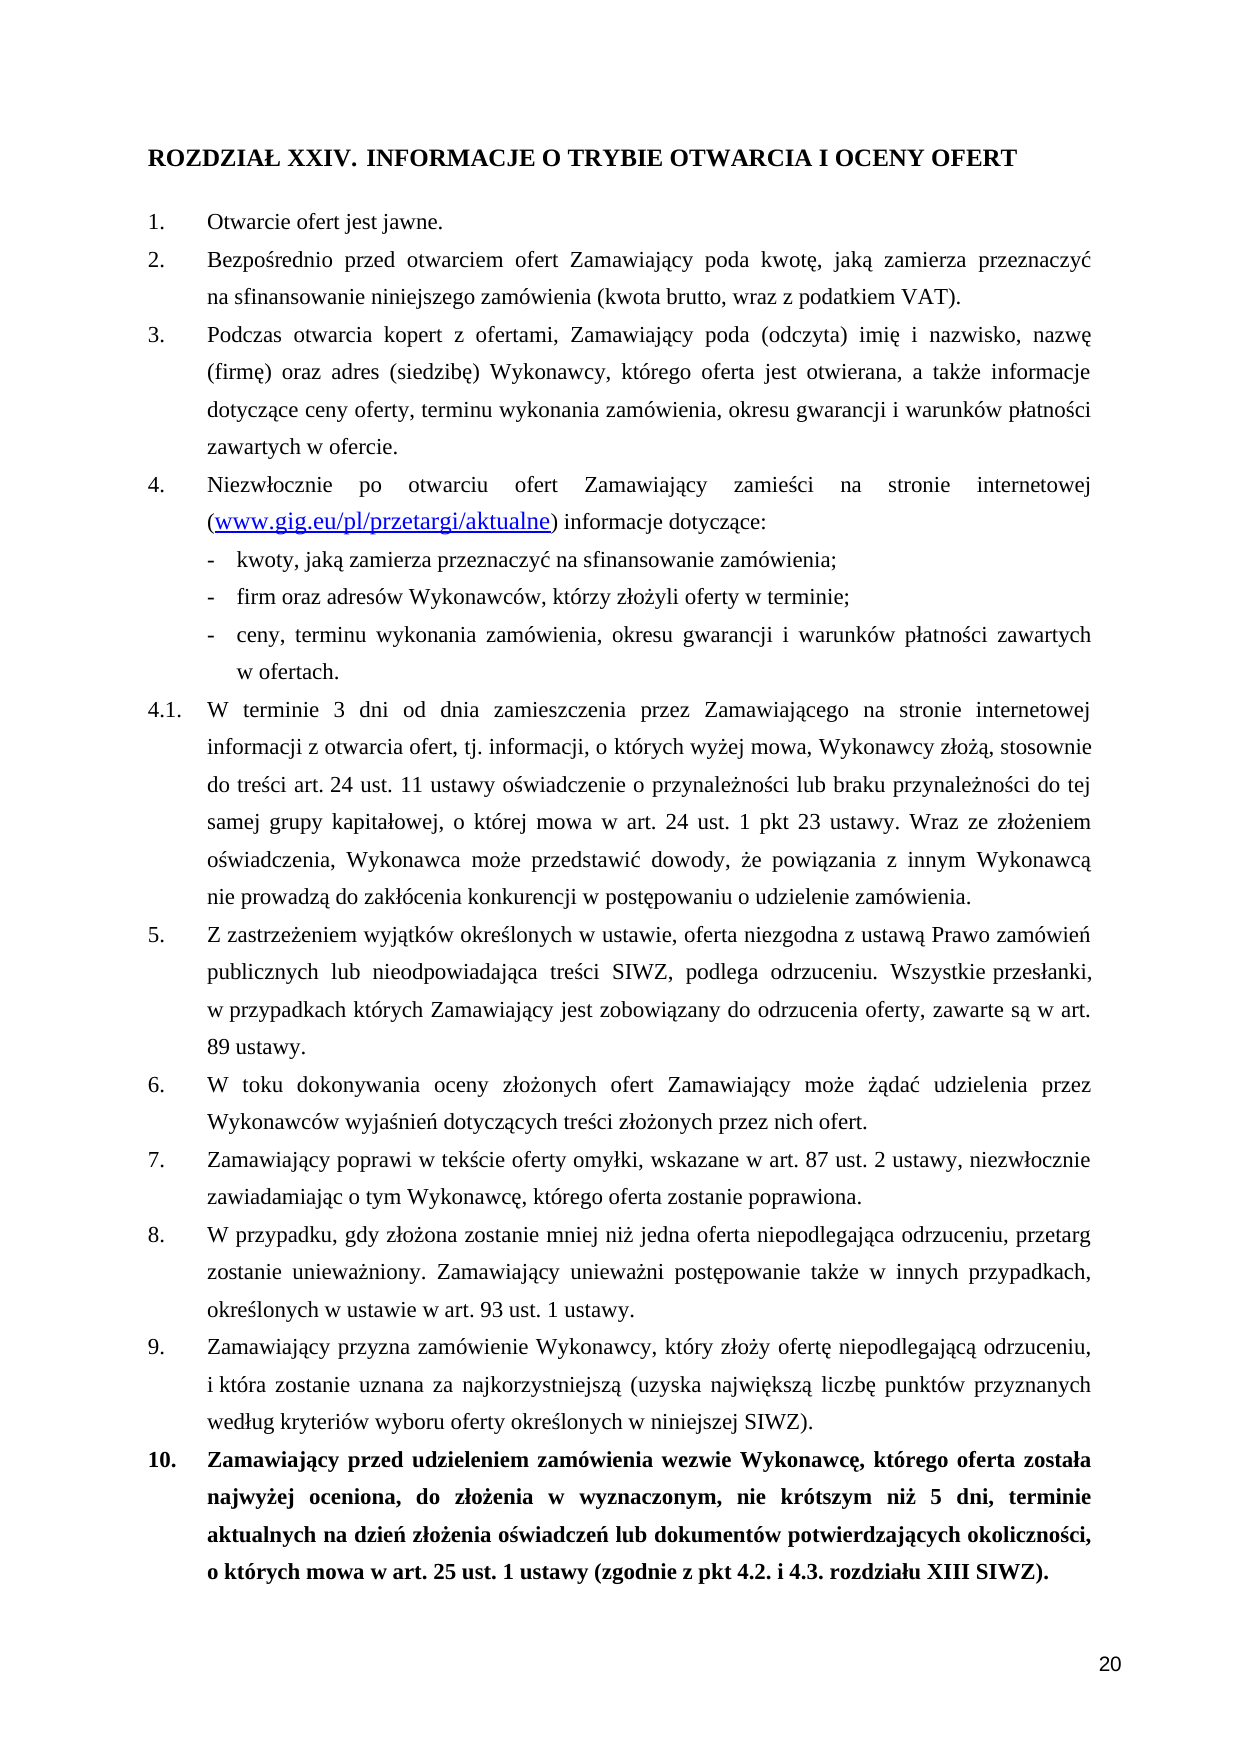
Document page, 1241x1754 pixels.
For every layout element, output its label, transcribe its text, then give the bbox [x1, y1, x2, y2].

text 4.1. W terminie 3 dni od dnia zamieszczenia przez Zamawiającego na stronie internetowej informacji z otwarcia ofert, tj. informacji, o których wyżej mowa, Wykonawcy złożą, stosownie do treści art. 24 ust. 11 ustawy oświadczenie o przynależności lub braku przynależności do tej samej grupy kapitałowej, o której mowa w art. 24 ust. 1 pkt 23 ustawy. Wraz ze złożeniem oświadczenia, Wykonawca może przedstawić dowody, że powiązania z innym Wykonawcą nie prowadzą do zakłócenia konkurencji w postępowaniu o udzielenie zamówienia. [148, 687, 1092, 912]
list W przypadku, gdy złożona zostanie mniej niż jedna oferta niepodlegająca odrzuceniu, przetarg zostanie unieważniony. Zamawiający unieważni postępowanie także w innych przypadkach, określonych w ustawie w art. 93 ust. 1 ustawy. [148, 1212, 1092, 1324]
list Niezwłocznie po otwarciu ofert Zamawiający zamieści na stronie internetowej (www.gig.eu/pl/przetargi/aktualne) informacje dotyczące: [148, 462, 1092, 537]
list Zamawiający przyzna zamówienie Wykonawcy, który złoży ofertę niepodlegającą odrzuceniu, i która zostanie uznana za najkorzystniejszą (uzyska największą liczbę punktów przyznanych według kryteriów wyboru oferty określonych w niniejszej SIWZ). [148, 1324, 1092, 1437]
list Z zastrzeżeniem wyjątków określonych w ustawie, oferta niezgodna z ustawą Prawo zamówień publicznych lub nieodpowiadająca treści SIWZ, podlega odrzuceniu. Wszystkie przesłanki, w przypadkach których Zamawiający jest zobowiązany do odrzucenia oferty, zawarte są w art. 89 ustawy. [148, 912, 1092, 1062]
list Bezpośrednio przed otwarciem ofert Zamawiający poda kwotę, jaką zamierza przeznaczyć na sfinansowanie niniejszego zamówienia (kwota brutto, wraz z podatkiem VAT). [148, 237, 1092, 312]
text - firm oraz adresów Wykonawców, którzy złożyli oferty w terminie; [207, 574, 1092, 612]
list Zamawiający przed udzieleniem zamówienia wezwie Wykonawcę, którego oferta została najwyżej oceniona, do złożenia w wyznaczonym, nie krótszym niż 5 dni, terminie aktualnych na dzień złożenia oświadczeń lub dokumentów potwierdzających okoliczności, o których mowa w art. 25 ust. 1 ustawy (zgodnie z pkt 4.2. i 4.3. rozdziału XIII SIWZ). [148, 1437, 1092, 1587]
subtitle ROZDZIAŁ XXIV. INFORMACJE O TRYBIE OTWARCIA I OCENY OFERT [148, 133, 1092, 174]
list Podczas otwarcia kopert z ofertami, Zamawiający poda (odczyta) imię i nazwisko, nazwę (firmę) oraz adres (siedzibę) Wykonawcy, którego oferta jest otwierana, a także informacje dotyczące ceny oferty, terminu wykonania zamówienia, okresu gwarancji i warunków płatności zawartych w ofercie. [148, 312, 1092, 462]
list Otwarcie ofert jest jawne. [148, 199, 1092, 237]
text - kwoty, jaką zamierza przeznaczyć na sfinansowanie zamówienia; [207, 537, 1092, 574]
text - ceny, terminu wykonania zamówienia, okresu gwarancji i warunków płatności zawartych w ofertach. [207, 612, 1092, 687]
list W toku dokonywania oceny złożonych ofert Zamawiający może żądać udzielenia przez Wykonawców wyjaśnień dotyczących treści złożonych przez nich ofert. [148, 1062, 1092, 1137]
list Zamawiający poprawi w tekście oferty omyłki, wskazane w art. 87 ust. 2 ustawy, niezwłocznie zawiadamiając o tym Wykonawcę, którego oferta zostanie poprawiona. [148, 1137, 1092, 1212]
